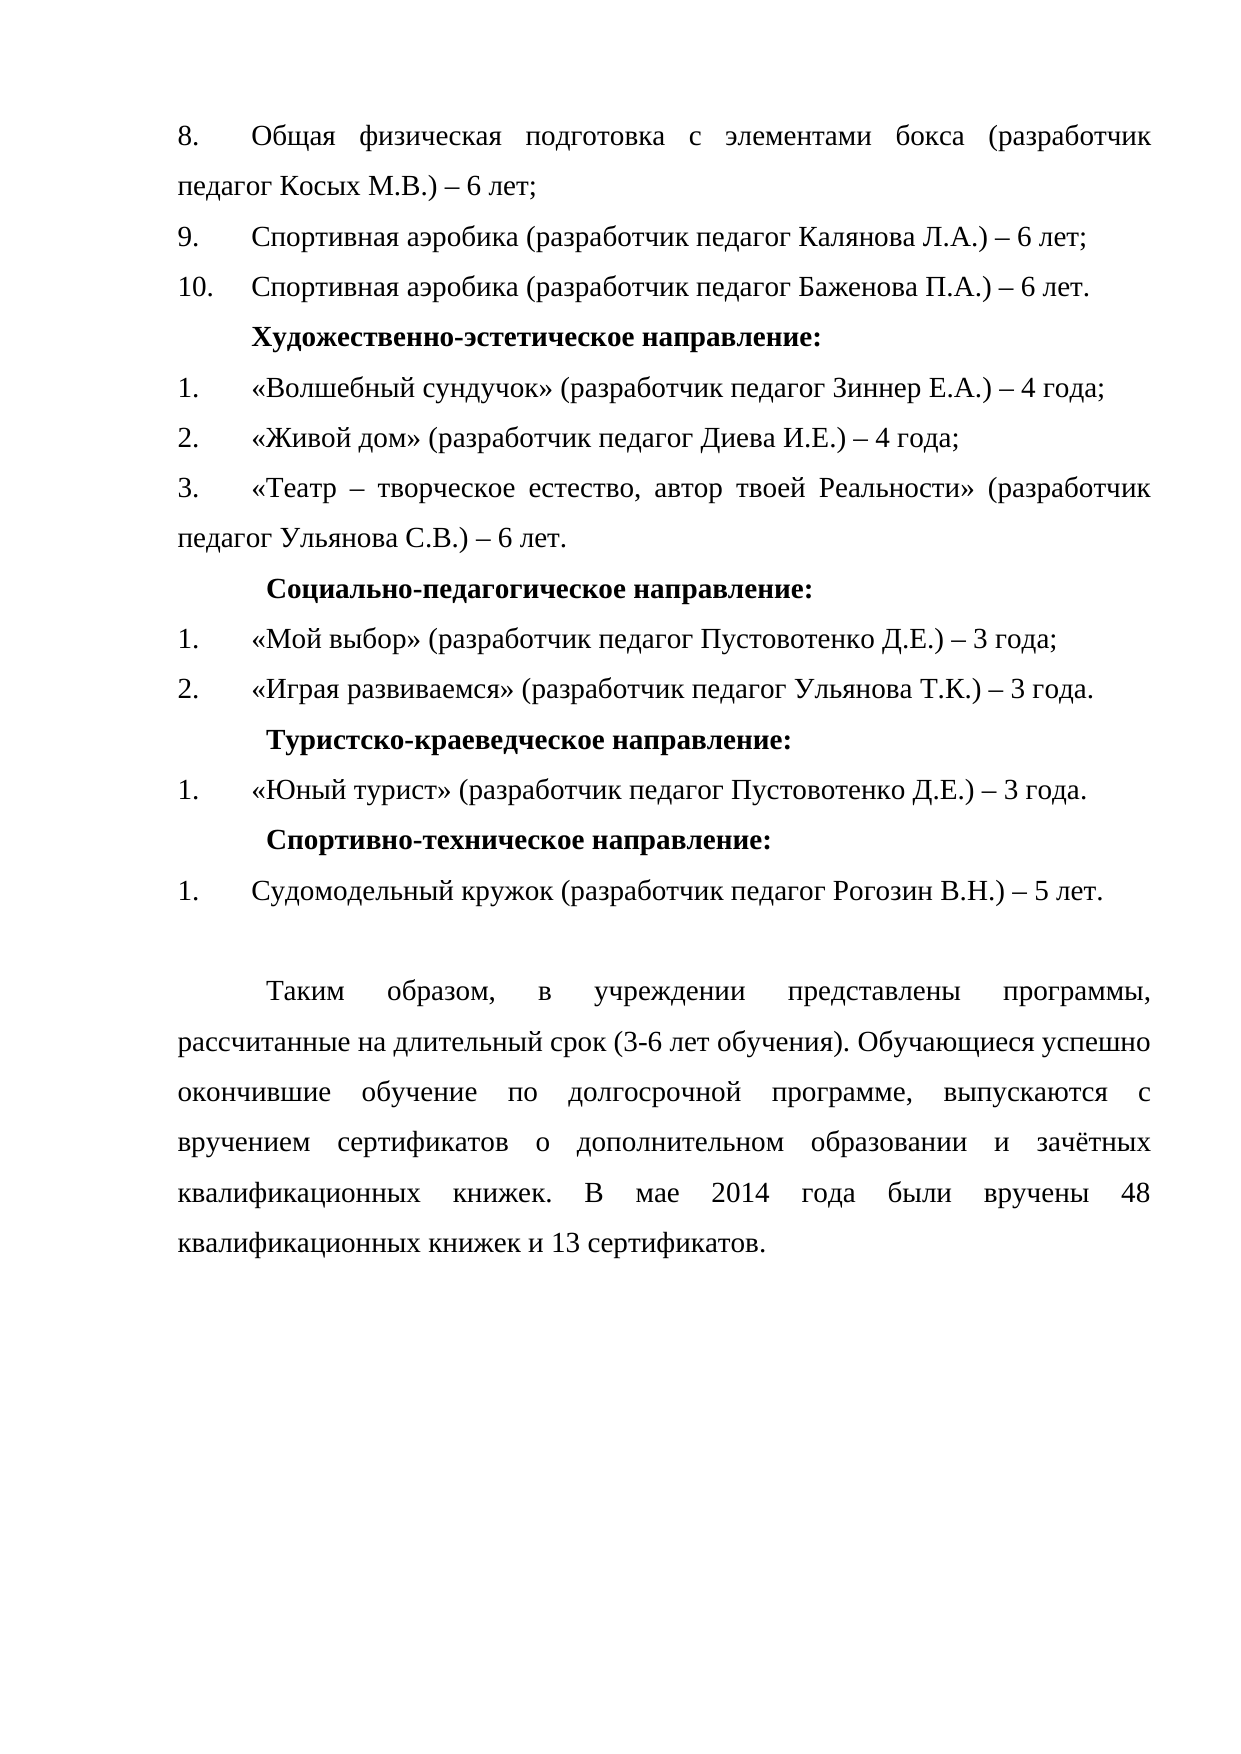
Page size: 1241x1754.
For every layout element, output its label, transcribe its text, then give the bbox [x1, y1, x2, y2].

list Общая физическая подготовка с элементами бокса (разработчик педагог Косых М.В.) – 6 лет; [177, 118, 1152, 202]
list «Играя развиваемся» (разработчик педагог Ульянова Т.К.) – 3 года. [177, 672, 1152, 705]
list Социально-педагогическое направление: [177, 571, 1152, 604]
list «Театр – творческое естество, автор твоей Реальности» (разработчик педагог Ульянова С.В.) – 6 лет. [177, 470, 1152, 554]
list Спортивно-техническое направление: [177, 822, 1152, 856]
list Судомодельный кружок (разработчик педагог Рогозин В.Н.) – 5 лет. [177, 873, 1152, 906]
list Таким образом, в учреждении представлены программы, рассчитанные на длительный срок (3-6 лет обучения). Обучающиеся успешно окончившие обучение по долгосрочной программе, выпускаются с вручением сертификатов о дополнительном образовании и зачётных квалификационных книжек. В мае 2014 года были вручены 48 квалификационных книжек и 13 сертификатов. [177, 973, 1152, 1258]
list «Волшебный сундучок» (разработчик педагог Зиннер Е.А.) – 4 года; [177, 370, 1152, 403]
list Художественно-эстетическое направление: [177, 319, 1152, 353]
list «Мой выбор» (разработчик педагог Пустовотенко Д.Е.) – 3 года; [177, 621, 1152, 655]
list «Юный турист» (разработчик педагог Пустовотенко Д.Е.) – 3 года. [177, 772, 1152, 806]
list Туристско-краеведческое направление: [177, 722, 1152, 755]
list «Живой дом» (разработчик педагог Диева И.Е.) – 4 года; [177, 420, 1152, 453]
list Спортивная аэробика (разработчик педагог Баженова П.А.) – 6 лет. [177, 269, 1152, 303]
list Спортивная аэробика (разработчик педагог Калянова Л.А.) – 6 лет; [177, 219, 1152, 252]
